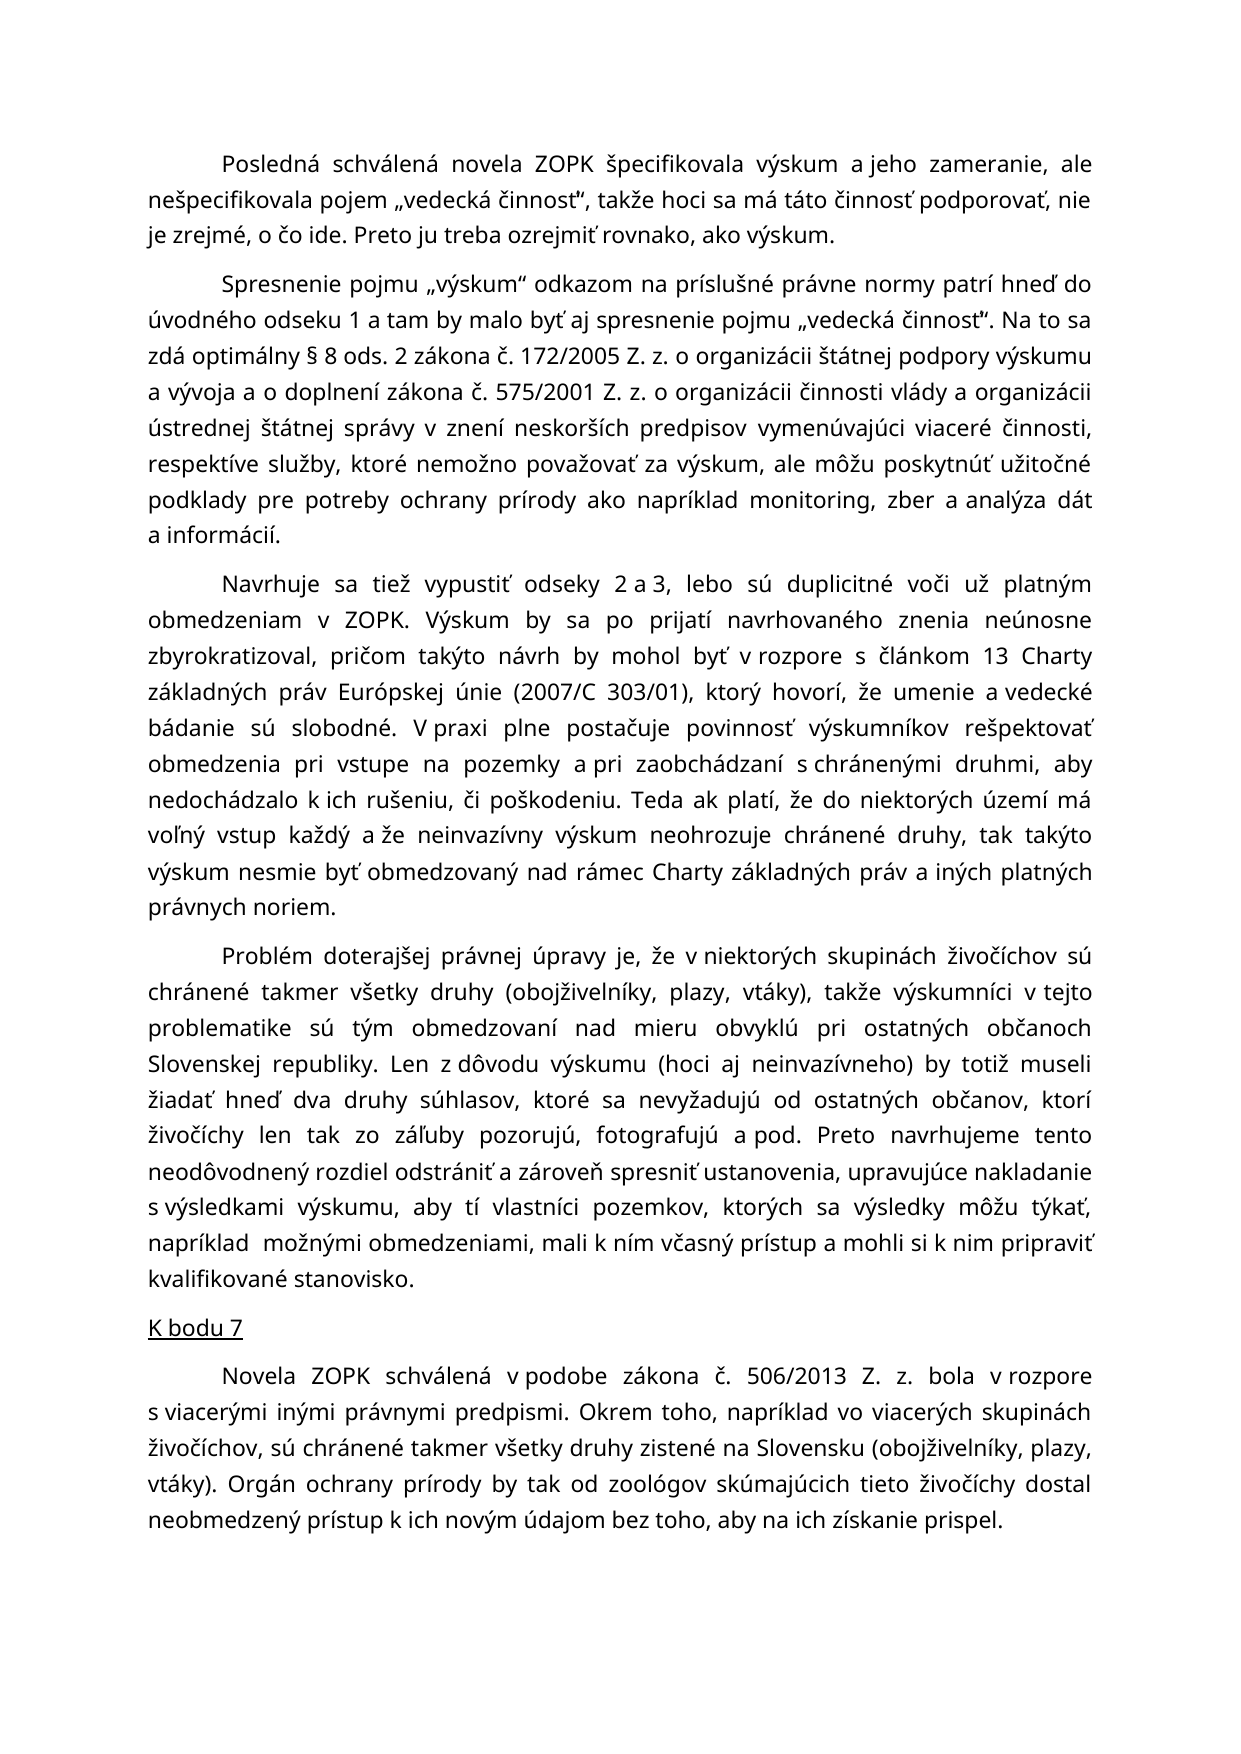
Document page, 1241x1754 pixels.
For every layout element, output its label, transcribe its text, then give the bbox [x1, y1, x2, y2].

text Spresnenie pojmu „výskum“ odkazom na príslušné právne normy patrí hneď do úvodného odseku 1 a tam by malo byť aj spresnenie pojmu „vedecká činnosť“. Na to sa zdá optimálny § 8 ods. 2 zákona č. 172/2005 Z. z. o organizácii štátnej podpory výskumu a vývoja a o doplnení zákona č. 575/2001 Z. z. o organizácii činnosti vlády a organizácii ústrednej štátnej správy v znení neskorších predpisov vymenúvajúci viaceré činnosti, respektíve služby, ktoré nemožno považovať za výskum, ale môžu poskytnúť užitočné podklady pre potreby ochrany prírody ako napríklad monitoring, zber a analýza dát a informácií. [148, 268, 1093, 551]
text Novela ZOPK schválená v podobe zákona č. 506/2013 Z. z. bola v rozpore s viacerými inými právnymi predpismi. Okrem toho, napríklad vo viacerých skupinách živočíchov, sú chránené takmer všetky druhy zistené na Slovensku (obojživelníky, plazy, vtáky). Orgán ochrany prírody by tak od zoológov skúmajúcich tieto živočíchy dostal neobmedzený prístup k ich novým údajom bez toho, aby na ich získanie prispel. [148, 1360, 1093, 1535]
text Navrhuje sa tiež vypustiť odseky 2 a 3, lebo sú duplicitné voči už platným obmedzeniam v ZOPK. Výskum by sa po prijatí navrhovaného znenia neúnosne zbyrokratizoval, pričom takýto návrh by mohol byť v rozpore s článkom 13 Charty základných práv Európskej únie (2007/C 303/01), ktorý hovorí, že umenie a vedecké bádanie sú slobodné. V praxi plne postačuje povinnosť výskumníkov rešpektovať obmedzenia pri vstupe na pozemky a pri zaobchádzaní s chránenými druhmi, aby nedochádzalo k ich rušeniu, či poškodeniu. Teda ak platí, že do niektorých území má voľný vstup každý a že neinvazívny výskum neohrozuje chránené druhy, tak takýto výskum nesmie byť obmedzovaný nad rámec Charty základných práv a iných platných právnych noriem. [148, 568, 1093, 923]
text Posledná schválená novela ZOPK špecifikovala výskum a jeho zameranie, ale nešpecifikovala pojem „vedecká činnosť“, takže hoci sa má táto činnosť podporovať, nie je zrejmé, o čo ide. Preto ju treba ozrejmiť rovnako, ako výskum. [148, 148, 1093, 251]
text Problém doterajšej právnej úpravy je, že v niektorých skupinách živočíchov sú chránené takmer všetky druhy (obojživelníky, plazy, vtáky), takže výskumníci v tejto problematike sú tým obmedzovaní nad mieru obvyklú pri ostatných občanoch Slovenskej republiky. Len z dôvodu výskumu (hoci aj neinvazívneho) by totiž museli žiadať hneď dva druhy súhlasov, ktoré sa nevyžadujú od ostatných občanov, ktorí živočíchy len tak zo záľuby pozorujú, fotografujú a pod. Preto navrhujeme tento neodôvodnený rozdiel odstrániť a zároveň spresniť ustanovenia, upravujúce nakladanie s výsledkami výskumu, aby tí vlastníci pozemkov, ktorých sa výsledky môžu týkať, napríklad možnými obmedzeniami, mali k ním včasný prístup a mohli si k nim pripraviť kvalifikované stanovisko. [148, 940, 1093, 1294]
text K bodu 7 [148, 1312, 1093, 1343]
